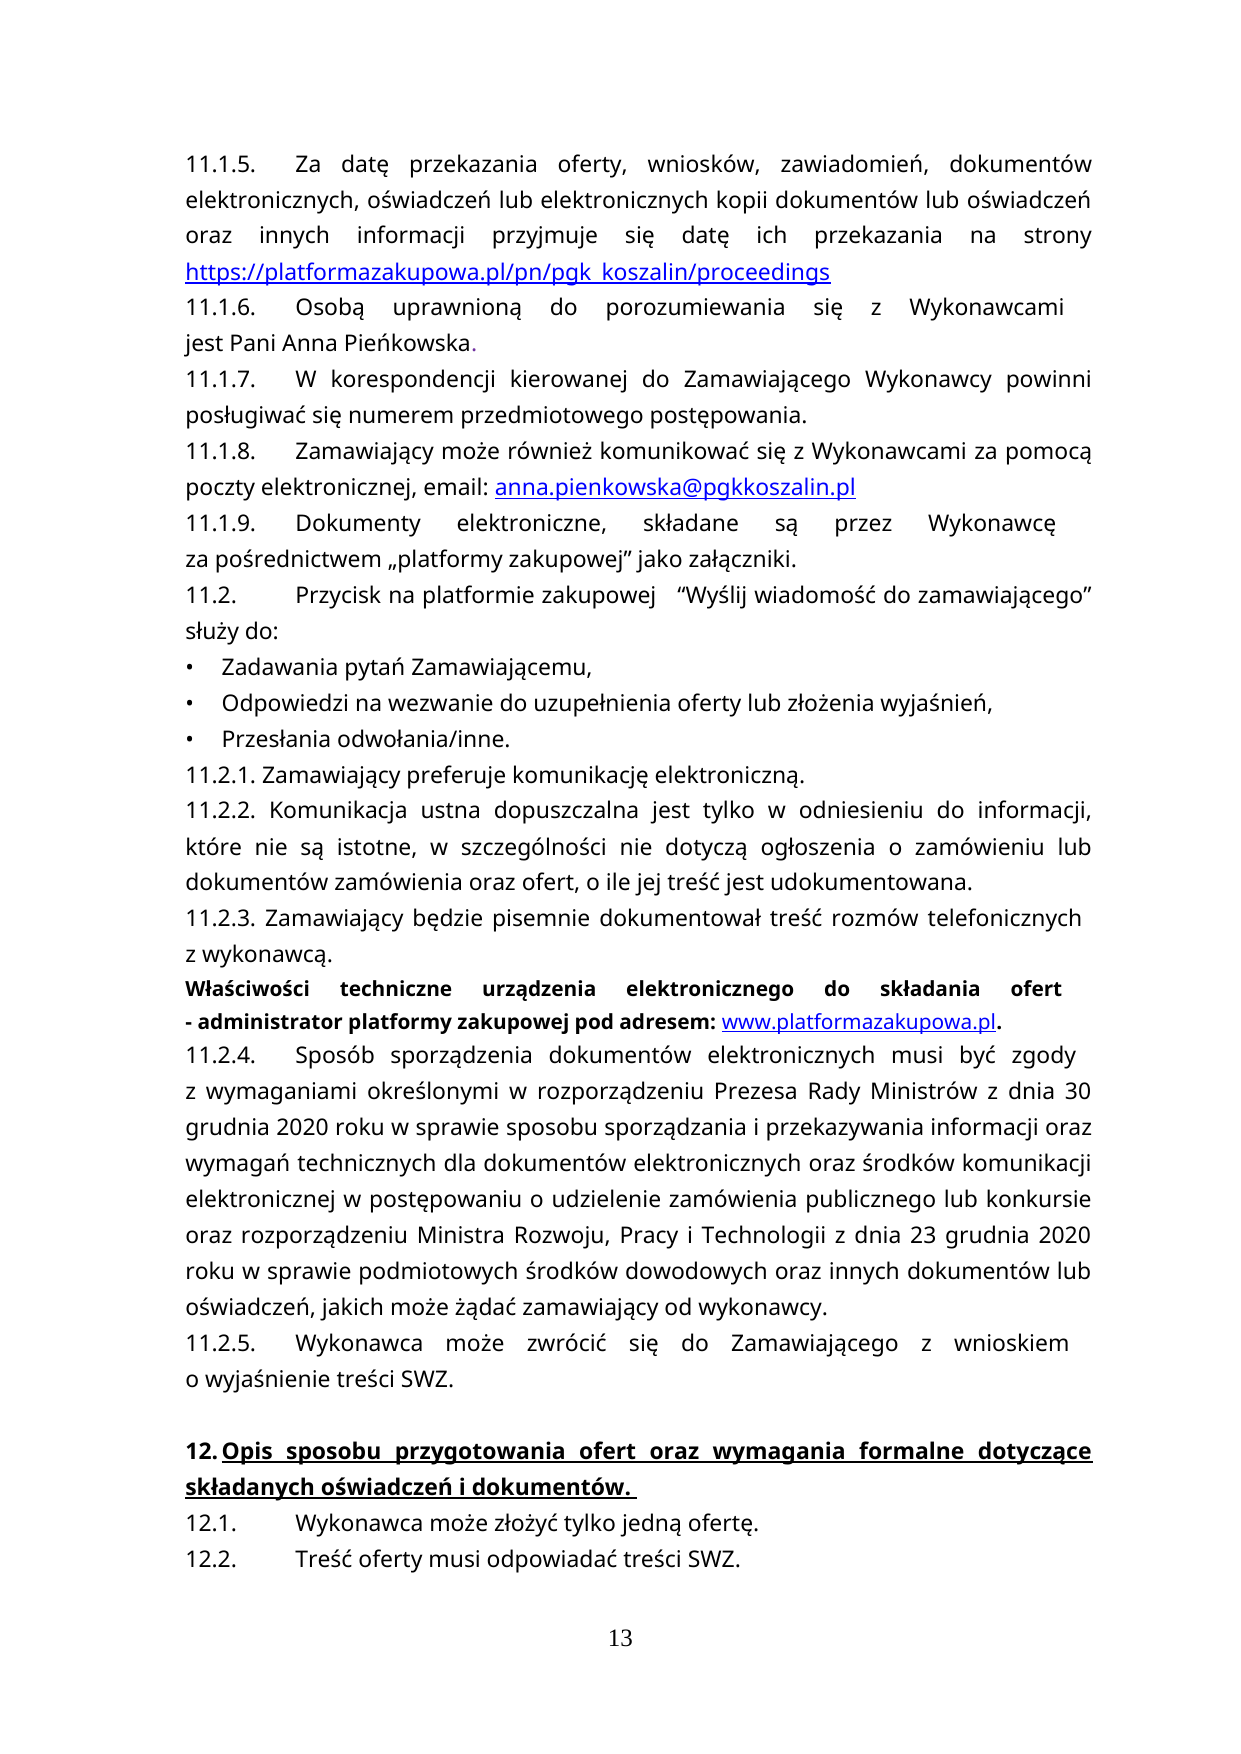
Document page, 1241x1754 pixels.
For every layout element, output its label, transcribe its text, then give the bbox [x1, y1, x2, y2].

text 11.2.4. Sposób sporządzenia dokumentów elektronicznych musi być zgody z wymaganiami określonymi w rozporządzeniu Prezesa Rady Ministrów z dnia 30 grudnia 2020 roku w sprawie sposobu sporządzania i przekazywania informacji oraz wymagań technicznych dla dokumentów elektronicznych oraz środków komunikacji elektronicznej w postępowaniu o udzielenie zamówienia publicznego lub konkursie oraz rozporządzeniu Ministra Rozwoju, Pracy i Technologii z dnia 23 grudnia 2020 roku w sprawie podmiotowych środków dowodowych oraz innych dokumentów lub oświadczeń, jakich może żądać zamawiający od wykonawcy. [185, 1039, 1093, 1322]
text 12. Opis sposobu przygotowania ofert oraz wymagania formalne dotyczące składanych oświadczeń i dokumentów. [185, 1435, 1093, 1502]
text 11.2. Przycisk na platformie zakupowej “Wyślij wiadomość do zamawiającego” służy do: [185, 579, 1093, 646]
text 11.1.6. Osobą uprawnioną do porozumiewania się z Wykonawcami jest Pani Anna Pieńkowska. [185, 291, 1093, 358]
text • Przesłania odwołania/inne. [185, 723, 1093, 754]
text 11.2.3. Zamawiający będzie pisemnie dokumentował treść rozmów telefonicznych z wykonawcą. [185, 902, 1093, 969]
text 12.1. Wykonawca może złożyć tylko jedną ofertę. [185, 1507, 1093, 1538]
text 11.2.1. Zamawiający preferuje komunikację elektroniczną. [185, 758, 1093, 790]
text • Odpowiedzi na wezwanie do uzupełnienia oferty lub złożenia wyjaśnień, [185, 687, 1093, 718]
text 11.2.5. Wykonawca może zwrócić się do Zamawiającego z wnioskiem o wyjaśnienie treści SWZ. [185, 1327, 1093, 1394]
text 11.1.9. Dokumenty elektroniczne, składane są przez Wykonawcę za pośrednictwem „platformy zakupowej” jako załączniki. [185, 507, 1093, 574]
text Właściwości techniczne urządzenia elektronicznego do składania ofert - administrator platformy zakupowej pod adresem: www.platformazakupowa.pl. [185, 974, 1093, 1035]
text 11.1.8. Zamawiający może również komunikować się z Wykonawcami za pomocą poczty elektronicznej, email: anna.pienkowska@pgkkoszalin.pl [185, 435, 1093, 502]
text 11.1.7. W korespondencji kierowanej do Zamawiającego Wykonawcy powinni posługiwać się numerem przedmiotowego postępowania. [185, 363, 1093, 430]
text 11.1.5. Za datę przekazania oferty, wniosków, zawiadomień, dokumentów elektronicznych, oświadczeń lub elektronicznych kopii dokumentów lub oświadczeń oraz innych informacji przyjmuje się datę ich przekazania na strony https://platformazakupowa.pl/pn/pgk_koszalin/proceedings [185, 148, 1093, 287]
text 11.2.2. Komunikacja ustna dopuszczalna jest tylko w odniesieniu do informacji, które nie są istotne, w szczególności nie dotyczą ogłoszenia o zamówieniu lub dokumentów zamówienia oraz ofert, o ile jej treść jest udokumentowana. [185, 794, 1093, 898]
text • Zadawania pytań Zamawiającemu, [185, 651, 1093, 682]
text 12.2. Treść oferty musi odpowiadać treści SWZ. [185, 1542, 1093, 1574]
